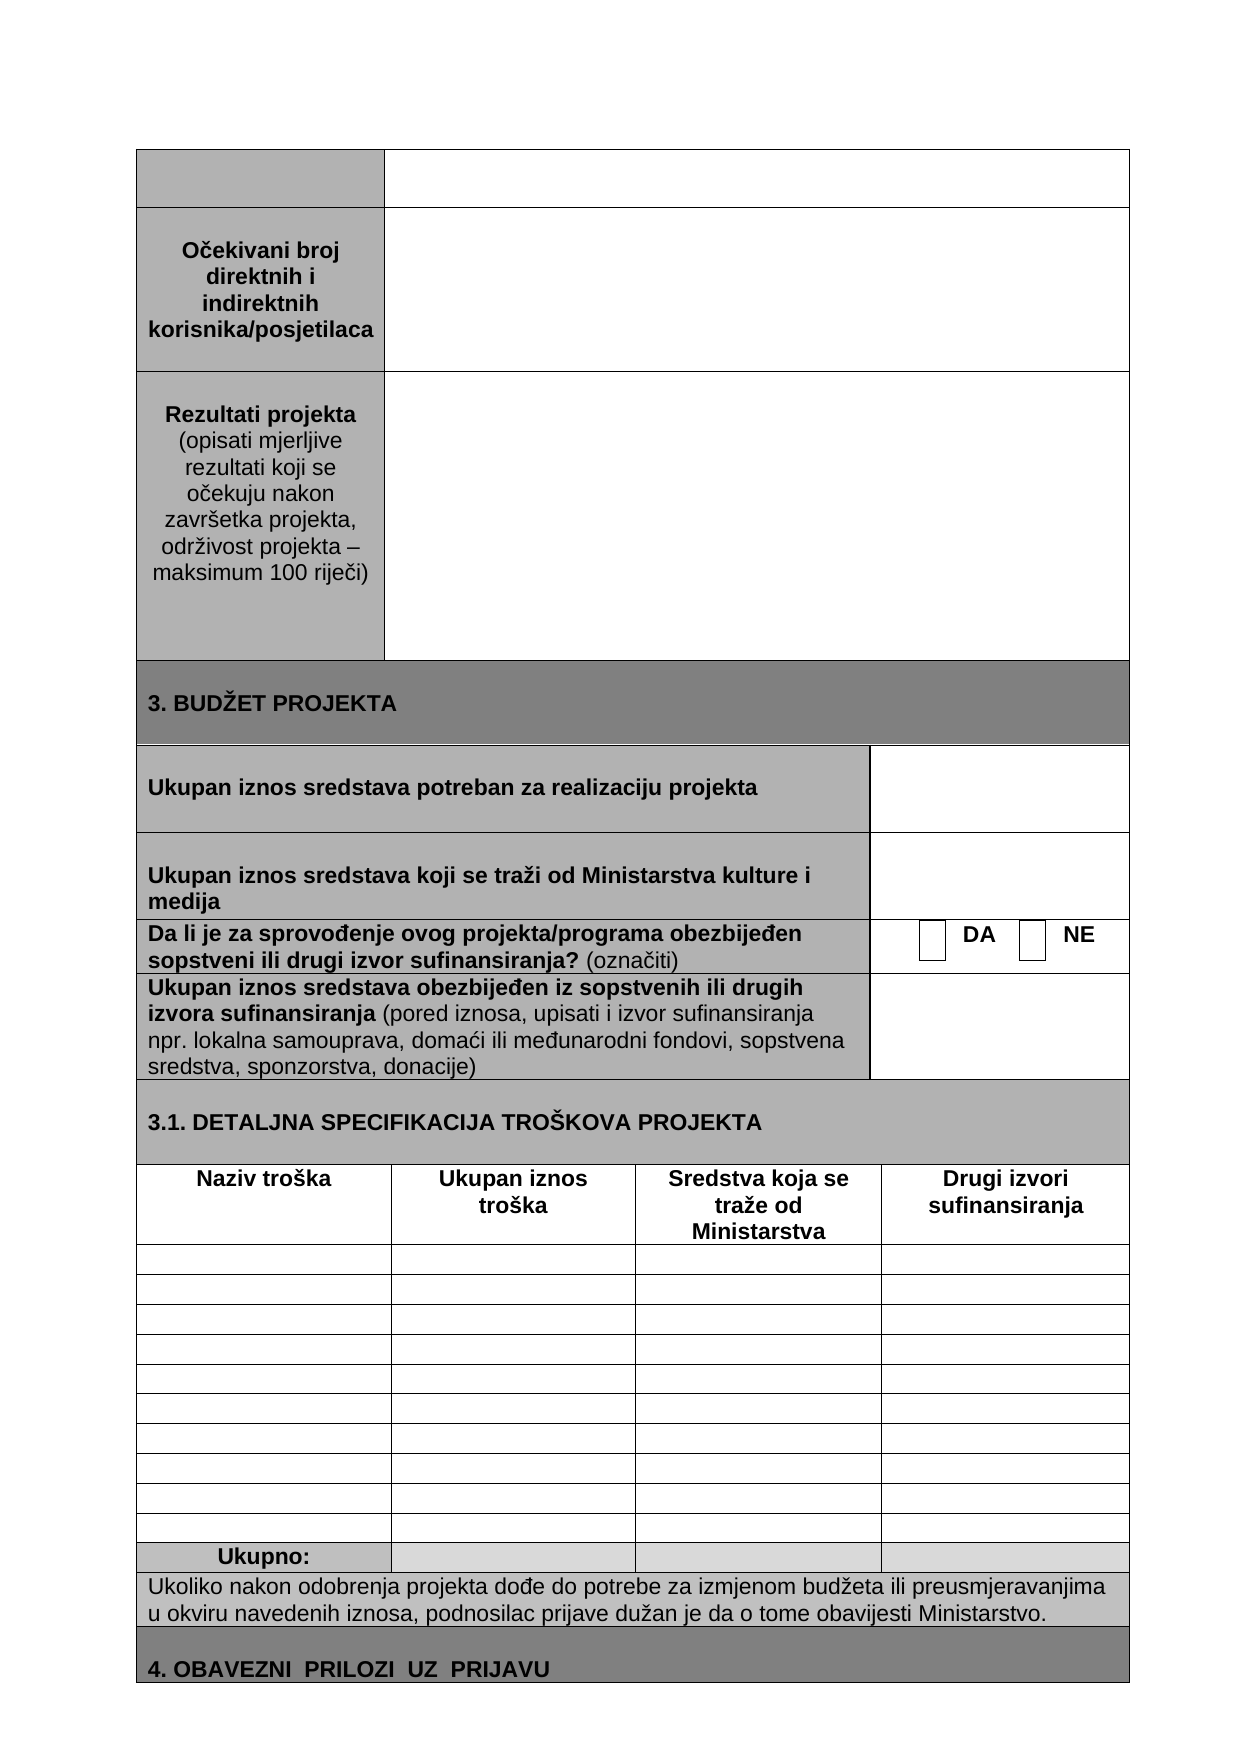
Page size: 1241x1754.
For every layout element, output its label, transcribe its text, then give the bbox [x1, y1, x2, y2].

table_cell [392, 1454, 635, 1483]
table_cell [137, 1245, 391, 1274]
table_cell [137, 1627, 1129, 1682]
table_cell [882, 1275, 1129, 1304]
table_cell [882, 1245, 1129, 1274]
table_cell Rezultati projekta (opisati mjerljive rezultati koji se očekuju nakon završetka projekta, održivost projekta – maksimum 100 riječi) [137, 372, 384, 660]
table_cell [392, 1305, 635, 1334]
table_cell [882, 1365, 1129, 1393]
table_cell [137, 1275, 391, 1304]
table_cell [882, 1454, 1129, 1483]
table_cell [392, 1245, 635, 1274]
table_cell 3.1. DETALJNA SPECIFIKACIJA TROŠKOVA PROJEKTA [137, 1080, 1129, 1164]
table_cell [137, 1335, 391, 1363]
table_cell [871, 746, 1129, 832]
table_cell [385, 150, 1129, 207]
table_cell Ukupan iznos sredstava koji se traži od Ministarstva kulture i medija [137, 833, 869, 919]
table_cell [636, 1543, 881, 1572]
table_cell Očekivani broj direktnih i indirektnih korisnika/posjetilaca [137, 208, 384, 371]
table_cell [392, 1424, 635, 1453]
table_cell [137, 1305, 391, 1334]
table_cell [636, 1454, 881, 1483]
table_cell [882, 1424, 1129, 1453]
table_cell Ukupan iznos sredstava obezbijeđen iz sopstvenih ili drugih izvora sufinansiranja (pored iznosa, upisati i izvor sufinansiranja npr. lokalna samouprava, domaći ili međunarodni fondovi, sopstvena sredstva, sponzorstva, donacije) [137, 974, 869, 1079]
table_cell [871, 974, 1129, 1079]
table_cell [137, 1394, 391, 1423]
table_cell [137, 1454, 391, 1483]
table_cell [882, 1543, 1129, 1572]
table_cell [392, 1335, 635, 1363]
table_cell [392, 1275, 635, 1304]
table_cell Naziv troška [137, 1165, 391, 1244]
table_cell [636, 1514, 881, 1542]
table_cell [636, 1394, 881, 1423]
table_cell [882, 1394, 1129, 1423]
table_cell [392, 1514, 635, 1542]
table_cell [636, 1245, 881, 1274]
table_cell [392, 1543, 635, 1572]
table_cell [871, 833, 1129, 919]
table_cell Sredstva koja se traže od Ministarstva [636, 1165, 881, 1244]
table_cell [882, 1305, 1129, 1334]
table_cell [137, 1424, 391, 1453]
table_cell Ukoliko nakon odobrenja projekta dođe do potrebe za izmjenom budžeta ili preusmjeravanjima u okviru navedenih iznosa, podnosilac prijave dužan je da o tome obavijesti Ministarstvo. [137, 1573, 1129, 1626]
table_cell [137, 1514, 391, 1542]
table_cell 3. BUDŽET PROJEKTA [137, 661, 1129, 744]
table_cell Ukupno: [137, 1543, 391, 1572]
table_cell [392, 1394, 635, 1423]
table_cell [636, 1424, 881, 1453]
table_cell [636, 1335, 881, 1363]
table_cell Da li je za sprovođenje ovog projekta/programa obezbijeđen sopstveni ili drugi izvor sufinansiranja? (označiti) [137, 920, 869, 973]
table_cell [636, 1365, 881, 1393]
table_cell [392, 1484, 635, 1512]
table_cell Ukupan iznos sredstava potreban za realizaciju projekta [137, 746, 869, 832]
table_cell [385, 372, 1129, 660]
table_cell [137, 1484, 391, 1512]
table_cell [882, 1484, 1129, 1512]
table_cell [137, 150, 384, 207]
table_cell [871, 920, 1129, 973]
table_cell Drugi izvori sufinansiranja [882, 1165, 1129, 1244]
table_cell [636, 1305, 881, 1334]
table_cell [882, 1335, 1129, 1363]
table_cell [392, 1365, 635, 1393]
table_cell [385, 208, 1129, 371]
table_cell [882, 1514, 1129, 1542]
table_cell [636, 1484, 881, 1512]
table_cell [137, 1365, 391, 1393]
table_cell [636, 1275, 881, 1304]
table_cell Ukupan iznos troška [392, 1165, 635, 1244]
